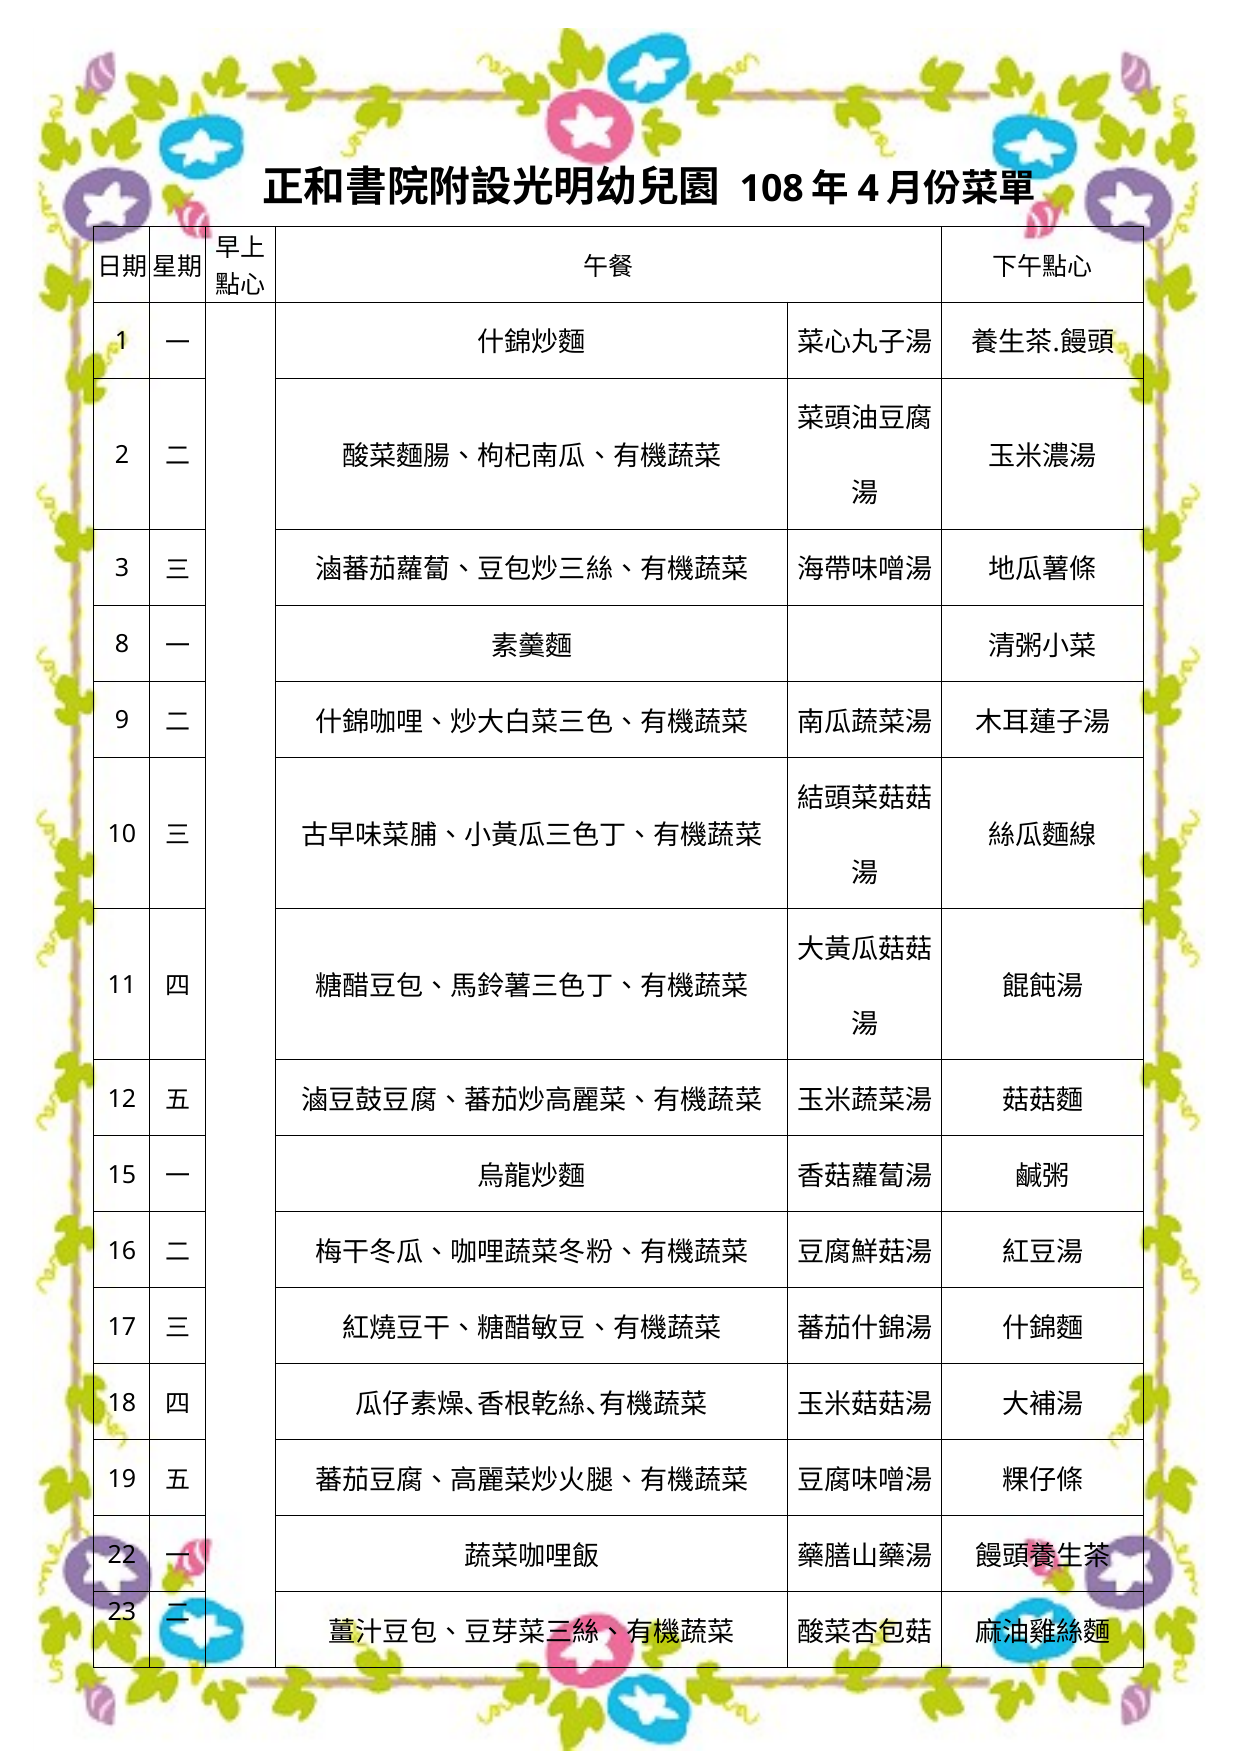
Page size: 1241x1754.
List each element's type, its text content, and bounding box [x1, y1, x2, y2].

table_cell 22 [94, 1516, 149, 1591]
table_cell 10 [94, 758, 149, 908]
text 正和書院附設光明幼兒園 108年 4月份菜單 [94, 153, 1181, 213]
table_cell 11 [94, 909, 149, 1059]
table_cell 9 [94, 682, 149, 757]
table_cell 二 [150, 1212, 205, 1287]
table_header 下午點心 [942, 227, 1143, 302]
table_cell 一 [150, 1516, 205, 1591]
table_cell 鹹粥 [942, 1136, 1143, 1211]
table_cell 蕃茄什錦湯 [788, 1288, 941, 1363]
table_cell 三 [150, 758, 205, 908]
table_cell 木耳蓮子湯 [942, 682, 1143, 757]
table_cell 12 [94, 1060, 149, 1135]
table_cell 23 [94, 1592, 149, 1667]
table_cell 豆腐味噌湯 [788, 1440, 941, 1515]
table_cell 3 [94, 530, 149, 605]
table_cell 滷豆鼓豆腐、蕃茄炒高麗菜、有機蔬菜 [276, 1060, 787, 1135]
table_cell 二 [150, 379, 205, 529]
table_cell 二 [150, 682, 205, 757]
table_cell 梅干冬瓜、咖哩蔬菜冬粉、有機蔬菜 [276, 1212, 787, 1287]
table_cell 烏龍炒麵 [276, 1136, 787, 1211]
table_header 日期 [94, 227, 149, 302]
table_cell 大黃瓜菇菇湯 [788, 909, 941, 1059]
table_cell 香菇蘿蔔湯 [788, 1136, 941, 1211]
table_cell 蔬菜咖哩飯 [276, 1516, 787, 1591]
table_header 午餐 [276, 227, 941, 302]
table_cell 糖醋豆包、馬鈴薯三色丁、有機蔬菜 [276, 909, 787, 1059]
table_cell 四 [150, 1364, 205, 1439]
table_cell 瓜仔素燥､香根乾絲､有機蔬菜 [276, 1364, 787, 1439]
table_cell 二 [150, 1592, 205, 1667]
table_cell 麻油雞絲麵 [942, 1592, 1143, 1667]
table_cell 一 [150, 1136, 205, 1211]
table_cell 豆腐鮮菇湯 [788, 1212, 941, 1287]
table_cell 地瓜薯條 [942, 530, 1143, 605]
table_cell 18 [94, 1364, 149, 1439]
table_cell 一 [150, 303, 205, 378]
table_cell 五 [150, 1060, 205, 1135]
table_cell [788, 606, 941, 681]
table_cell 酸菜麵腸、枸杞南瓜、有機蔬菜 [276, 379, 787, 529]
table_cell 玉米濃湯 [942, 379, 1143, 529]
table_cell 玉米蔬菜湯 [788, 1060, 941, 1135]
table_cell 什錦炒麵 [276, 303, 787, 378]
table_cell 養生茶.饅頭 [942, 303, 1143, 378]
picture [32, 28, 1206, 1751]
table_cell 1 [94, 303, 149, 378]
table_header 早上 點心 [206, 227, 275, 302]
table_cell 玉米菇菇湯 [788, 1364, 941, 1439]
table_cell 粿仔條 [942, 1440, 1143, 1515]
table_header 星期 [150, 227, 205, 302]
table_cell 15 [94, 1136, 149, 1211]
table_cell 藥膳山藥湯 [788, 1516, 941, 1591]
table_cell 五 [150, 1440, 205, 1515]
table_cell 8 [94, 606, 149, 681]
table_cell 三 [150, 530, 205, 605]
table_cell 紅豆湯 [942, 1212, 1143, 1287]
table_cell 19 [94, 1440, 149, 1515]
table_cell 17 [94, 1288, 149, 1363]
table_cell 餛飩湯 [942, 909, 1143, 1059]
table_cell 菜頭油豆腐湯 [788, 379, 941, 529]
table_cell 結頭菜菇菇湯 [788, 758, 941, 908]
table_cell 素羹麵 [276, 606, 787, 681]
table_cell 三 [150, 1288, 205, 1363]
table_cell 菇菇麵 [942, 1060, 1143, 1135]
table_cell 2 [94, 379, 149, 529]
table_cell 海帶味噌湯 [788, 530, 941, 605]
table_cell 菜心丸子湯 [788, 303, 941, 378]
table_cell 滷蕃茄蘿蔔、豆包炒三絲、有機蔬菜 [276, 530, 787, 605]
table_cell 清粥小菜 [942, 606, 1143, 681]
table_cell 蕃茄豆腐、高麗菜炒火腿、有機蔬菜 [276, 1440, 787, 1515]
table_cell 紅燒豆干、糖醋敏豆、有機蔬菜 [276, 1288, 787, 1363]
table_cell 一 [150, 606, 205, 681]
table_cell 四 [150, 909, 205, 1059]
table_cell 什錦咖哩、炒大白菜三色、有機蔬菜 [276, 682, 787, 757]
table_cell 南瓜蔬菜湯 [788, 682, 941, 757]
table_cell 什錦麵 [942, 1288, 1143, 1363]
table_cell [206, 303, 275, 1667]
table_cell 古早味菜脯、小黃瓜三色丁、有機蔬菜 [276, 758, 787, 908]
table_cell 大補湯 [942, 1364, 1143, 1439]
table_cell 酸菜杏包菇湯 [788, 1592, 941, 1667]
table_cell 絲瓜麵線 [942, 758, 1143, 908]
table_cell 薑汁豆包、豆芽菜三絲、有機蔬菜 [276, 1592, 787, 1667]
table_cell 饅頭養生茶 [942, 1516, 1143, 1591]
table_cell 16 [94, 1212, 149, 1287]
